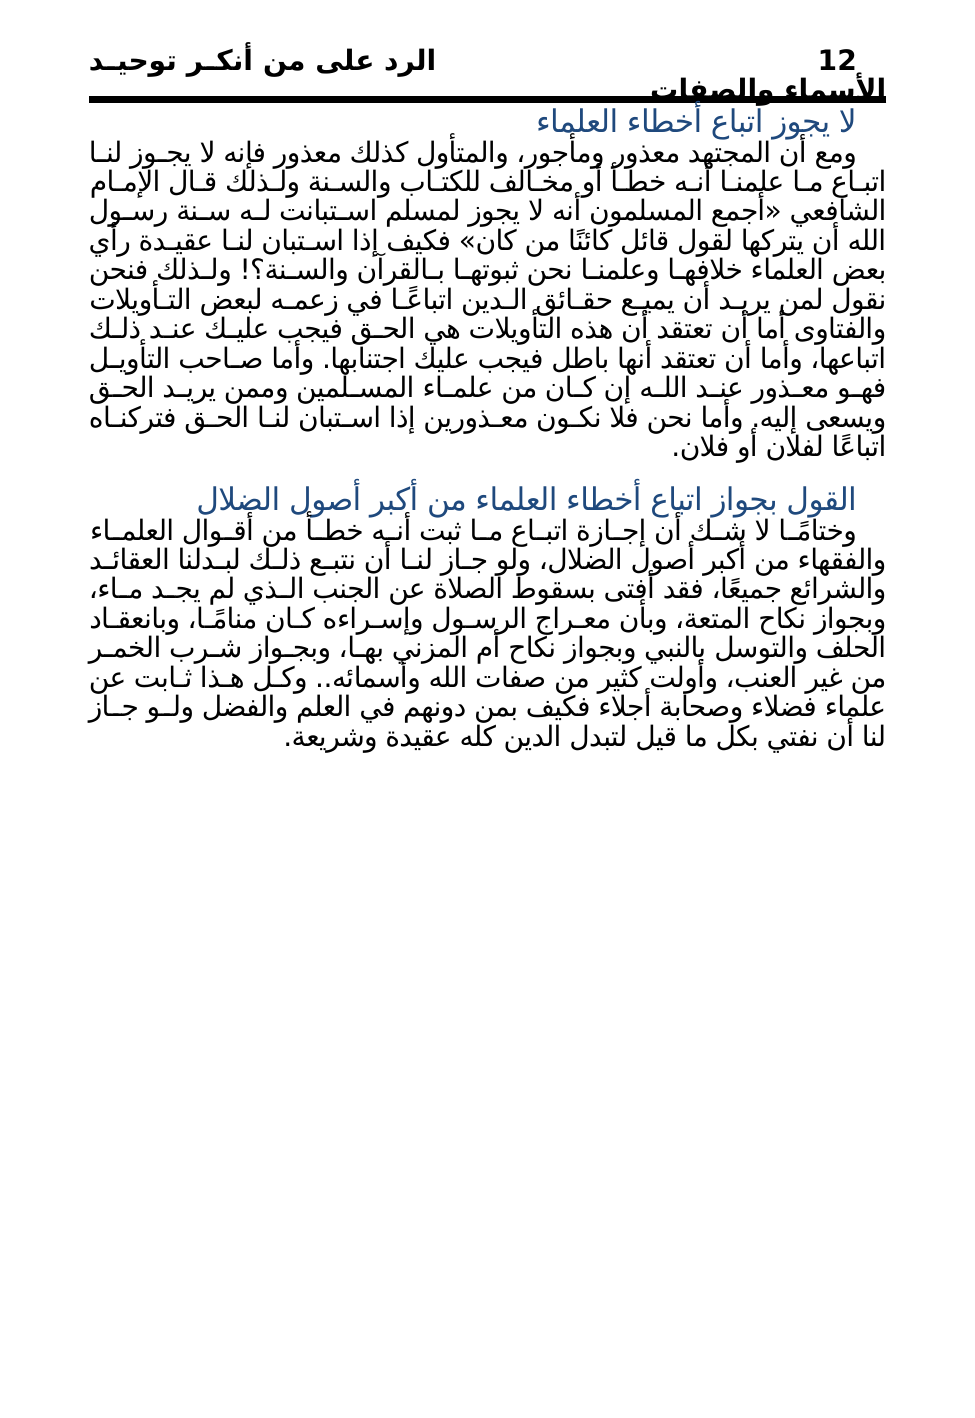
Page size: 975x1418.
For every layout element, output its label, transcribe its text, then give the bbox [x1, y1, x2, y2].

text ومع أن المجتهد معذور ومأجور، والمتأول كذلك معذور فإنه لا يجوز لنا اتباع ما علمنا أنه خطأ أو مخالف للكتاب والسنة ولذلك قال الإمام الشافعي «أجمع المسلمون أنه لا يجوز لمسلم استبانت له سنة رسول الله أن يتركها لقول قائل كائنًا من كان» فكيف إذا استبان لنا عقيدة رأي بعض العلماء خلافها وعلمنا نحن ثبوتها بالقرآن والسنة؟! ولذلك فنحن نقول لمن يريد أن يميع حقائق الدين اتباعًا في زعمه لبعض التأويلات والفتاوى أما أن تعتقد أن هذه التأويلات هي الحق فيجب عليك عند ذلك اتباعها، وأما أن تعتقد أنها باطل فيجب عليك اجتنابها. وأما صاحب التأويل فهو معذور عند الله إن كان من علماء المسلمين وممن يريد الحق ويسعى إليه. وأما نحن فلا نكون معذورين إذا استبان لنا الحق فتركناه اتباعًا لفلان أو فلان. [89, 139, 886, 463]
text القول بجواز اتباع أخطاء العلماء من أكبر أصول الضلال [89, 484, 857, 517]
text لا يجوز اتباع أخطاء العلماء [89, 106, 857, 139]
text وختامًا لا شك أن إجازة اتباع ما ثبت أنه خطأ من أقوال العلماء والفقهاء من أكبر أصول الضلال، ولو جاز لنا أن نتبع ذلك لبدلنا العقائد والشرائع جميعًا، فقد أفتى بسقوط الصلاة عن الجنب الذي لم يجد ماء، وبجواز نكاح المتعة، وبأن معراج الرسول وإسراءه كان منامًا، وبانعقاد الحلف والتوسل بالنبي وبجواز نكاح أم المزني بها، وبجواز شرب الخمر من غير العنب، وأولت كثير من صفات الله وأسمائه.. وكل هذا ثابت عن علماء فضلاء وصحابة أجلاء فكيف بمن دونهم في العلم والفضل ولو جاز لنا أن نفتي بكل ما قيل لتبدل الدين كله عقيدة وشريعة. [89, 517, 886, 752]
